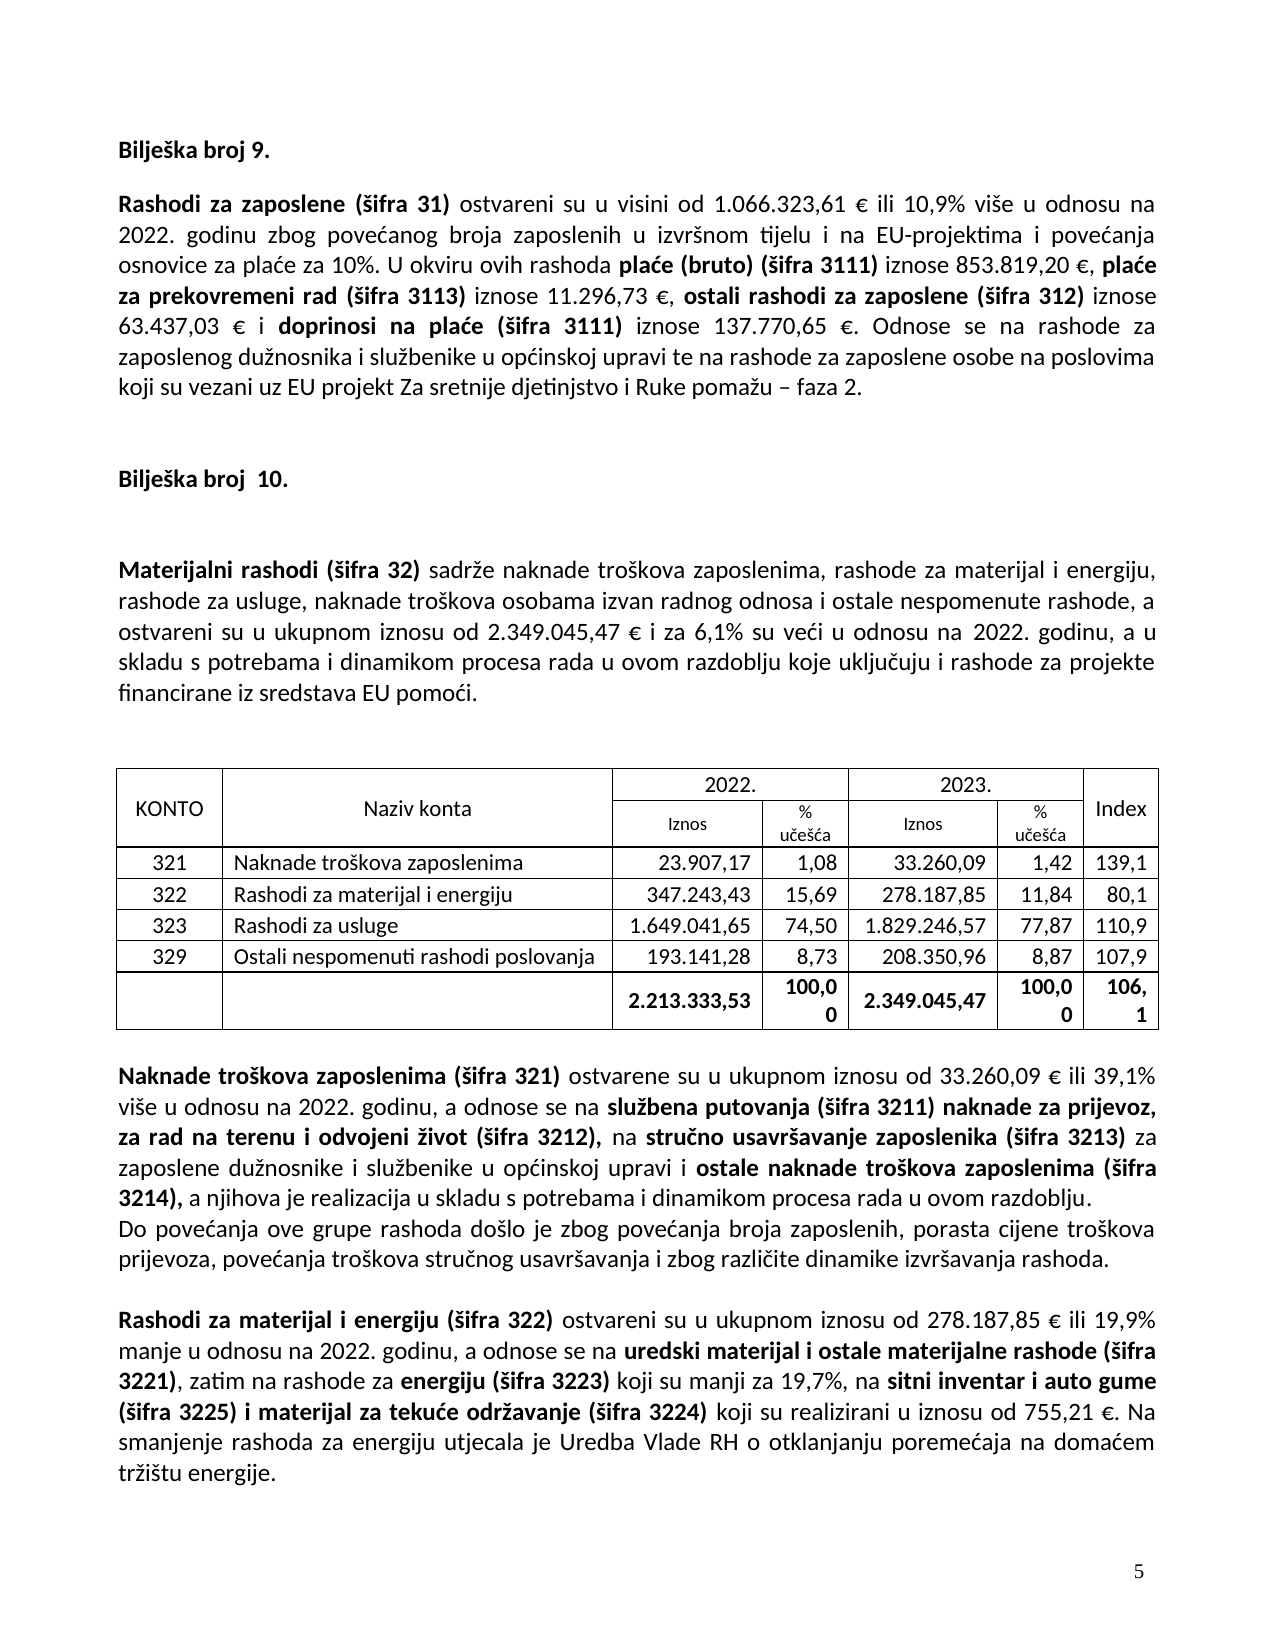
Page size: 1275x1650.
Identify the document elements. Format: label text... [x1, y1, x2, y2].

table_cell 106,1 [1084, 973, 1158, 1028]
table_header Index [1084, 769, 1158, 846]
table_cell 80,1 [1084, 879, 1158, 909]
table_cell 1,42 [998, 848, 1083, 878]
table_cell 1.829.246,57 [849, 910, 997, 940]
table_cell 323 [117, 910, 222, 940]
table_cell 347.243,43 [613, 879, 762, 909]
table_cell % učešća [998, 801, 1083, 846]
text Naknade troškova zaposlenima (šifra 321) ostvarene su u ukupnom iznosu od 33.260,09 € ili 39,1% više u odnosu na 2022. godinu, a odnose se na službena putovanja (šifra 3211) naknade za prijevoz, za rad na terenu i odvojeni život (šifra 3212), na stručno usavršavanje zaposlenika (šifra 3213) za zaposlene dužnosnike i službenike u općinskoj upravi i ostale naknade troškova zaposlenima (šifra 3214), a njihova je realizacija u skladu s potrebama i dinamikom procesa rada u ovom razdoblju. [118, 1060, 1157, 1213]
table_cell Naknade troškova zaposlenima [223, 848, 612, 878]
table_cell 77,87 [998, 910, 1083, 940]
table_cell Rashodi za usluge [223, 910, 612, 940]
table_cell 139,1 [1084, 848, 1158, 878]
text Bilješka broj 10. [118, 463, 1157, 494]
table_cell 2.213.333,53 [613, 973, 762, 1028]
table_cell 208.350,96 [849, 941, 997, 971]
table_cell 193.141,28 [613, 941, 762, 971]
table_header KONTO [117, 769, 222, 846]
text Do povećanja ove grupe rashoda došlo je zbog povećanja broja zaposlenih, porasta cijene troškova prijevoza, povećanja troškova stručnog usavršavanja i zbog različite dinamike izvršavanja rashoda. [118, 1213, 1157, 1274]
table_cell 100,00 [998, 973, 1083, 1028]
table_header 2022. [613, 769, 848, 799]
table_cell 107,9 [1084, 941, 1158, 971]
table_cell Rashodi za materijal i energiju [223, 879, 612, 909]
table_header 2023. [849, 769, 1083, 799]
table_cell 1,08 [763, 848, 848, 878]
text Rashodi za zaposlene (šifra 31) ostvareni su u visini od 1.066.323,61 € ili 10,9% više u odnosu na 2022. godinu zbog povećanog broja zaposlenih u izvršnom tijelu i na EU-projektima i povećanja osnovice za plaće za 10%. U okviru ovih rashoda plaće (bruto) (šifra 3111) iznose 853.819,20 €, plaće za prekovremeni rad (šifra 3113) iznose 11.296,73 €, ostali rashodi za zaposlene (šifra 312) iznose 63.437,03 € i doprinosi na plaće (šifra 3111) iznose 137.770,65 €. Odnose se na rashode za zaposlenog dužnosnika i službenike u općinskoj upravi te na rashode za zaposlene osobe na poslovima koji su vezani uz EU projekt Za sretnije djetinjstvo i Ruke pomažu – faza 2. [118, 188, 1157, 402]
table_cell 322 [117, 879, 222, 909]
table_cell 329 [117, 941, 222, 971]
table_cell % učešća [763, 801, 848, 846]
table_cell 11,84 [998, 879, 1083, 909]
table_cell 110,9 [1084, 910, 1158, 940]
table_cell 100,00 [763, 973, 848, 1028]
table_cell 8,73 [763, 941, 848, 971]
table_cell Iznos [613, 801, 762, 846]
table_cell [117, 973, 222, 1028]
table_cell 23.907,17 [613, 848, 762, 878]
table_cell 321 [117, 848, 222, 878]
table_cell Ostali nespomenuti rashodi poslovanja [223, 941, 612, 971]
text Materijalni rashodi (šifra 32) sadrže naknade troškova zaposlenima, rashode za materijal i energiju, rashode za usluge, naknade troškova osobama izvan radnog odnosa i ostale nespomenute rashode, a ostvareni su u ukupnom iznosu od 2.349.045,47 € i za 6,1% su veći u odnosu na 2022. godinu, a u skladu s potrebama i dinamikom procesa rada u ovom razdoblju koje uključuju i rashode za projekte financirane iz sredstava EU pomoći. [118, 555, 1157, 707]
table_cell 74,50 [763, 910, 848, 940]
text Rashodi za materijal i energiju (šifra 322) ostvareni su u ukupnom iznosu od 278.187,85 € ili 19,9% manje u odnosu na 2022. godinu, a odnose se na uredski materijal i ostale materijalne rashode (šifra 3221), zatim na rashode za energiju (šifra 3223) koji su manji za 19,7%, na sitni inventar i auto gume (šifra 3225) i materijal za tekuće održavanje (šifra 3224) koji su realizirani u iznosu od 755,21 €. Na smanjenje rashoda za energiju utjecala je Uredba Vlade RH o otklanjanju poremećaja na domaćem tržištu energije. [118, 1304, 1157, 1487]
table_cell 1.649.041,65 [613, 910, 762, 940]
table_cell [223, 973, 612, 1028]
table_cell 2.349.045,47 [849, 973, 997, 1028]
table_cell 33.260,09 [849, 848, 997, 878]
table_cell Iznos [849, 801, 997, 846]
table_cell 15,69 [763, 879, 848, 909]
table_cell 278.187,85 [849, 879, 997, 909]
table_cell 8,87 [998, 941, 1083, 971]
text Bilješka broj 9. [118, 134, 1157, 164]
table_header Naziv konta [223, 769, 612, 846]
